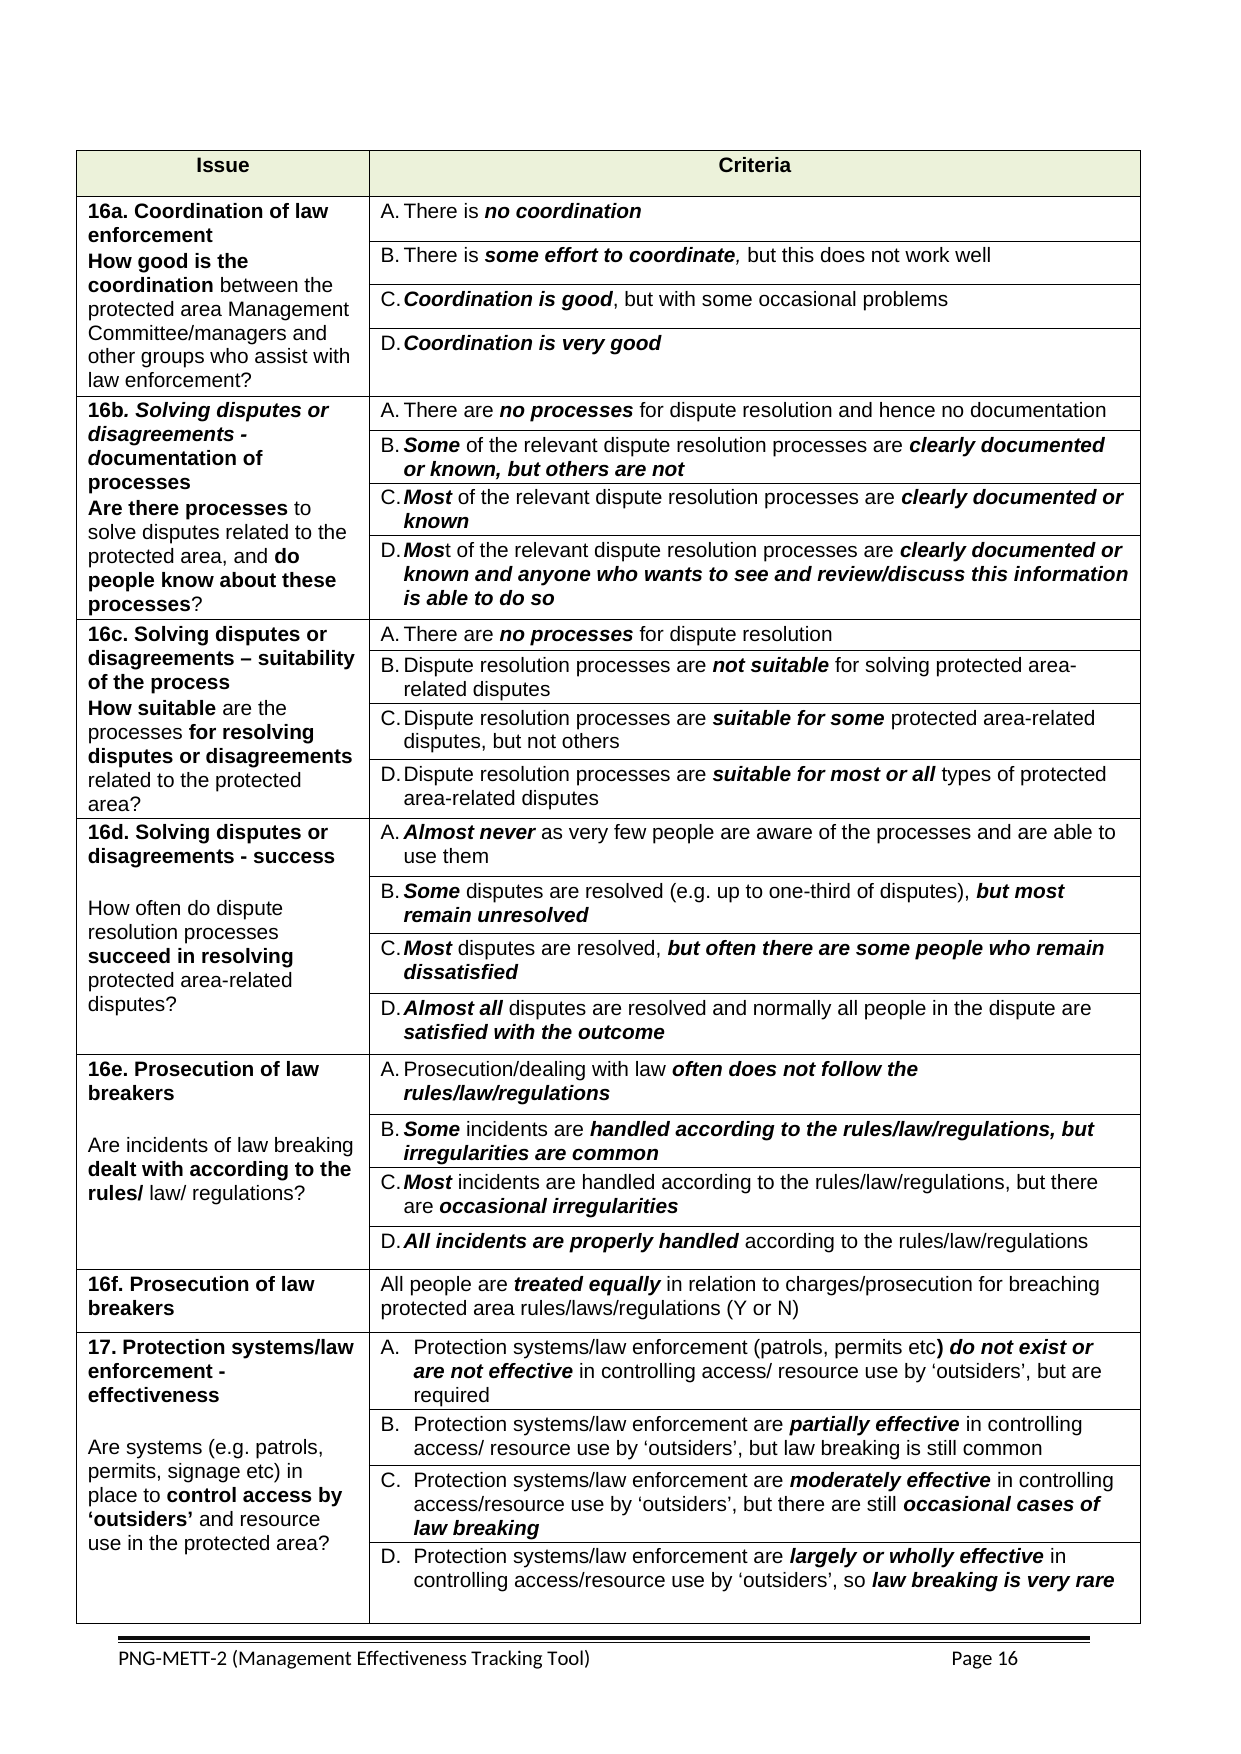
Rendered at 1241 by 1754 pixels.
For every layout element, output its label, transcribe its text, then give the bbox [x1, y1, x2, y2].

table_cell Most incidents are handled according to the rules/law/regulations, but there are occasional irregularities [370, 1168, 1140, 1226]
table_cell Protection systems/law enforcement are largely or wholly effective in controlling access/resource use by ‘outsiders’, so law breaking is very rare [370, 1543, 1140, 1623]
table_cell Dispute resolution processes are not suitable for solving protected area-related disputes [370, 651, 1140, 703]
table_cell All incidents are properly handled according to the rules/law/regulations [370, 1227, 1140, 1269]
table_header Issue [77, 151, 369, 196]
table_cell 16b. Solving disputes or disagreements - documentation of processes Are there processes to solve disputes related to the protected area, and do people know about these processes? [77, 397, 369, 619]
table_cell Some of the relevant dispute resolution processes are clearly documented or known, but others are not [370, 431, 1140, 482]
table_cell All people are treated equally in relation to charges/prosecution for breaching protected area rules/laws/regulations (Y or N) [370, 1270, 1140, 1332]
table_cell 16e. Prosecution of law breakers Are incidents of law breaking dealt with according to the rules/ law/ regulations? [77, 1055, 369, 1269]
table_cell There are no processes for dispute resolution [370, 620, 1140, 650]
table_cell Coordination is good, but with some occasional problems [370, 285, 1140, 328]
table_cell Most of the relevant dispute resolution processes are clearly documented or known and anyone who wants to see and review/discuss this information is able to do so [370, 536, 1140, 619]
table_cell 17. Protection systems/law enforcement - effectiveness Are systems (e.g. patrols, permits, signage etc) in place to control access by ‘outsiders’ and resource use in the protected area? [77, 1333, 369, 1623]
table_cell Protection systems/law enforcement are moderately effective in controlling access/resource use by ‘outsiders’, but there are still occasional cases of law breaking [370, 1466, 1140, 1541]
table_cell Most disputes are resolved, but often there are some people who remain dissatisfied [370, 934, 1140, 993]
table_cell Protection systems/law enforcement are partially effective in controlling access/ resource use by ‘outsiders’, but law breaking is still common [370, 1410, 1140, 1465]
table_cell Almost never as very few people are aware of the processes and are able to use them [370, 819, 1140, 876]
table_cell Some incidents are handled according to the rules/law/regulations, but irregularities are common [370, 1115, 1140, 1167]
table_cell 16c. Solving disputes or disagreements – suitability of the process How suitable are the processes for resolving disputes or disagreements related to the protected area? [77, 620, 369, 817]
table_cell 16f. Prosecution of law breakers [77, 1270, 369, 1332]
table_cell 16a. Coordination of law enforcement How good is the coordination between the protected area Management Committee/managers and other groups who assist with law enforcement? [77, 197, 369, 396]
table_cell There is some effort to coordinate, but this does not work well [370, 242, 1140, 284]
table_header Criteria [370, 151, 1140, 196]
table_cell Most of the relevant dispute resolution processes are clearly documented or known [370, 484, 1140, 535]
table_cell Dispute resolution processes are suitable for most or all types of protected area-related disputes [370, 760, 1140, 817]
table_cell 16d. Solving disputes or disagreements - success How often do dispute resolution processes succeed in resolving protected area-related disputes? [77, 819, 369, 1054]
table_cell Almost all disputes are resolved and normally all people in the dispute are satisfied with the outcome [370, 994, 1140, 1054]
table_cell Protection systems/law enforcement (patrols, permits etc) do not exist or are not effective in controlling access/ resource use by ‘outsiders’, but are required [370, 1333, 1140, 1409]
table_cell Some disputes are resolved (e.g. up to one-third of disputes), but most remain unresolved [370, 877, 1140, 933]
table_cell Coordination is very good [370, 329, 1140, 396]
table_cell There is no coordination [370, 197, 1140, 241]
table_cell Dispute resolution processes are suitable for some protected area-related disputes, but not others [370, 704, 1140, 759]
table_cell Prosecution/dealing with law often does not follow the rules/law/regulations [370, 1055, 1140, 1114]
table_cell There are no processes for dispute resolution and hence no documentation [370, 397, 1140, 430]
